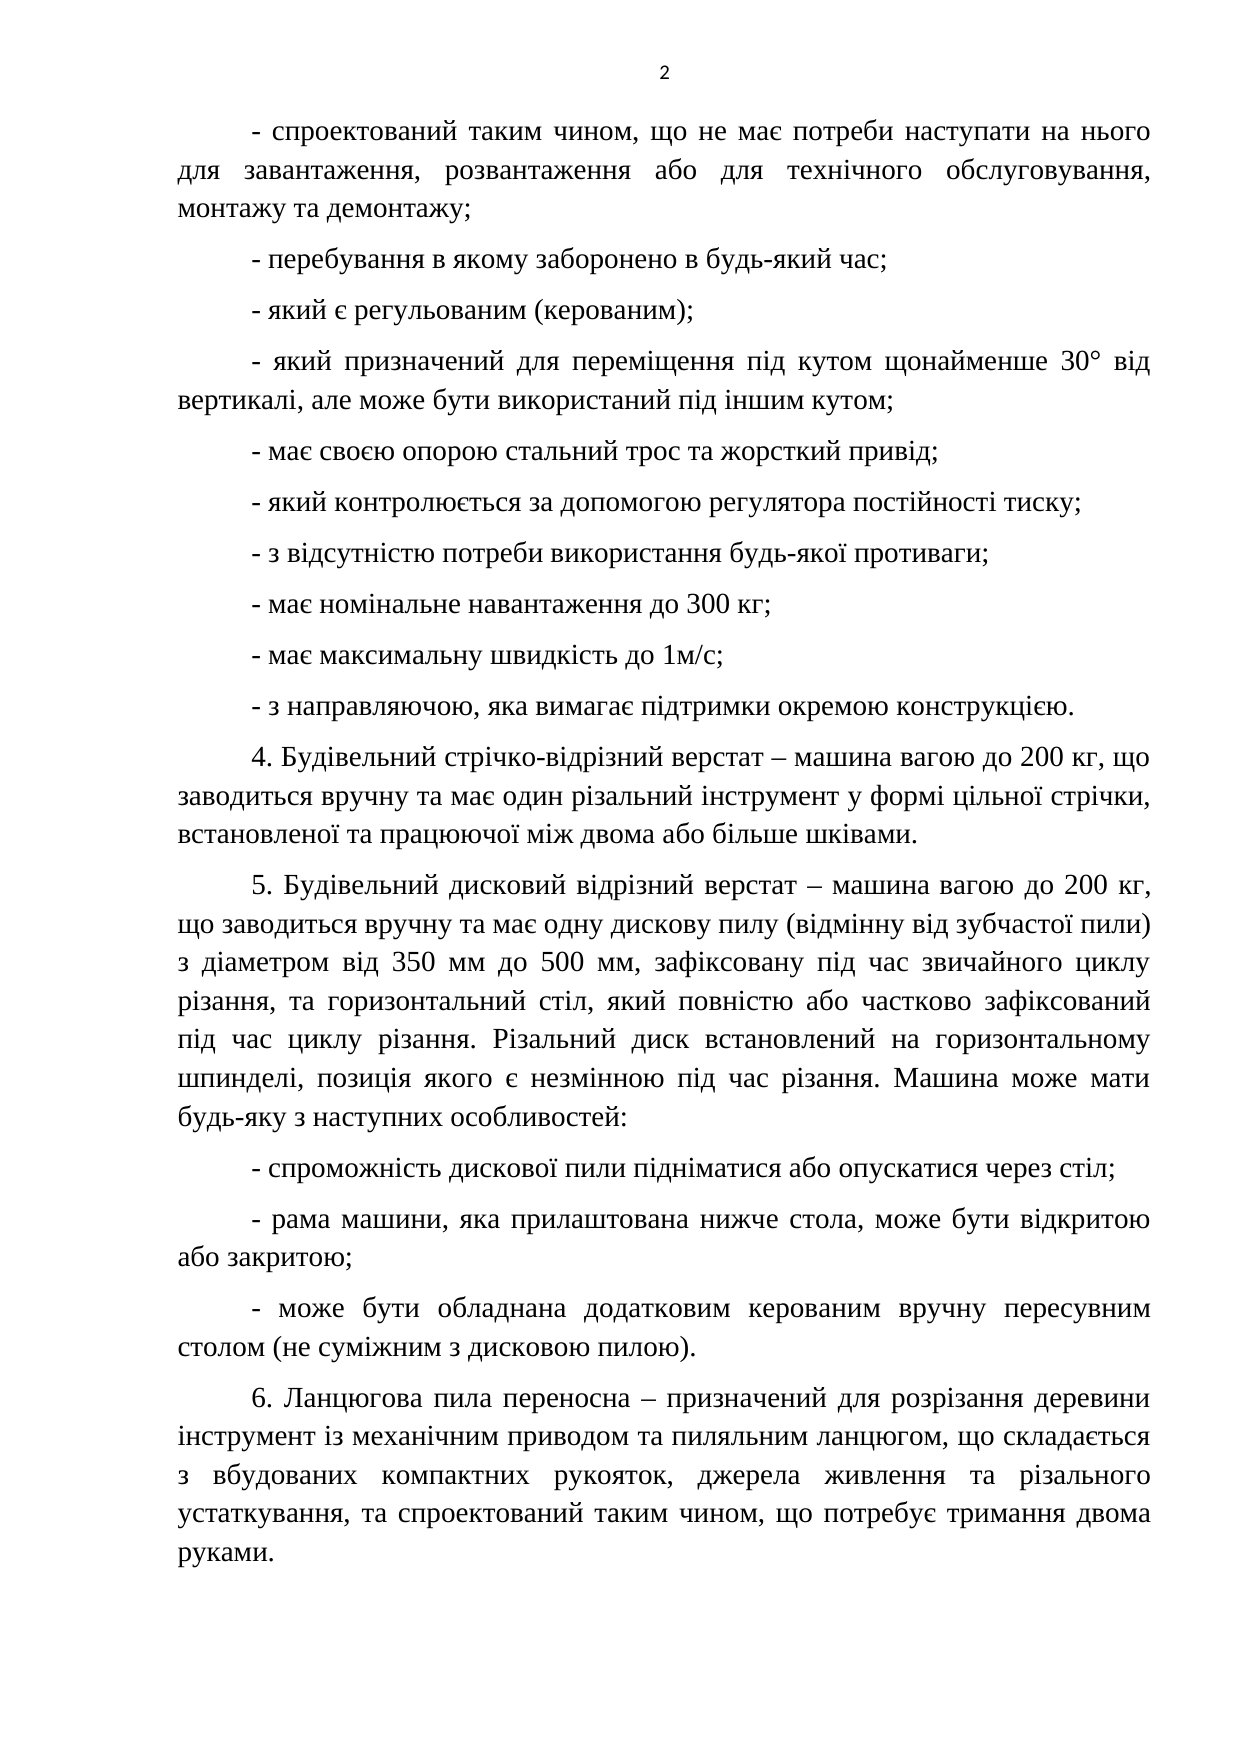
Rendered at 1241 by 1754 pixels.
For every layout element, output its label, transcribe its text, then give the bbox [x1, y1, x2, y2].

text - спроектований таким чином, що не має потреби наступати на нього для завантаження, розвантаження або для технічного обслуговування, монтажу та демонтажу; [177, 113, 1152, 224]
text - з направляючою, яка вимагає підтримки окремою конструкцією. [177, 688, 1152, 722]
text - має номінальне навантаження до 300 кг; [177, 586, 1152, 620]
text - має максимальну швидкість до 1м/с; [177, 637, 1152, 671]
text - який є регульованим (керованим); [177, 292, 1152, 326]
text - рама машини, яка прилаштована нижче стола, може бути відкритою або закритою; [177, 1201, 1152, 1273]
text - перебування в якому заборонено в будь-який час; [177, 241, 1152, 275]
text 5. Будівельний дисковий відрізний верстат – машина вагою до 200 кг, що заводиться вручну та має одну дискову пилу (відмінну від зубчастої пили) з діаметром від 350 мм до 500 мм, зафіксовану під час звичайного циклу різання, та горизонтальний стіл, який повністю або частково зафіксований під час циклу різання. Різальний диск встановлений на горизонтальному шпинделі, позиція якого є незмінною під час різання. Машина може мати будь-яку з наступних особливостей: [177, 867, 1152, 1132]
text - спроможність дискової пили підніматися або опускатися через стіл; [177, 1150, 1152, 1183]
text 4. Будівельний стрічко-відрізний верстат – машина вагою до 200 кг, що заводиться вручну та має один різальний інструмент у формі цільної стрічки, встановленої та працюючої між двома або більше шківами. [177, 739, 1152, 850]
text - з відсутністю потреби використання будь-якої противаги; [177, 535, 1152, 569]
text - який контролюється за допомогою регулятора постійності тиску; [177, 484, 1152, 518]
text - має своєю опорою стальний трос та жорсткий привід; [177, 433, 1152, 467]
text 6. Ланцюгова пила переносна – призначений для розрізання деревини інструмент із механічним приводом та пиляльним ланцюгом, що складається з вбудованих компактних рукояток, джерела живлення та різального устаткування, та спроектований таким чином, що потребує тримання двома руками. [177, 1380, 1152, 1568]
text - може бути обладнана додатковим керованим вручну пересувним столом (не суміжним з дисковою пилою). [177, 1290, 1152, 1362]
text - який призначений для переміщення під кутом щонайменше 30° від вертикалі, але може бути використаний під іншим кутом; [177, 343, 1152, 416]
